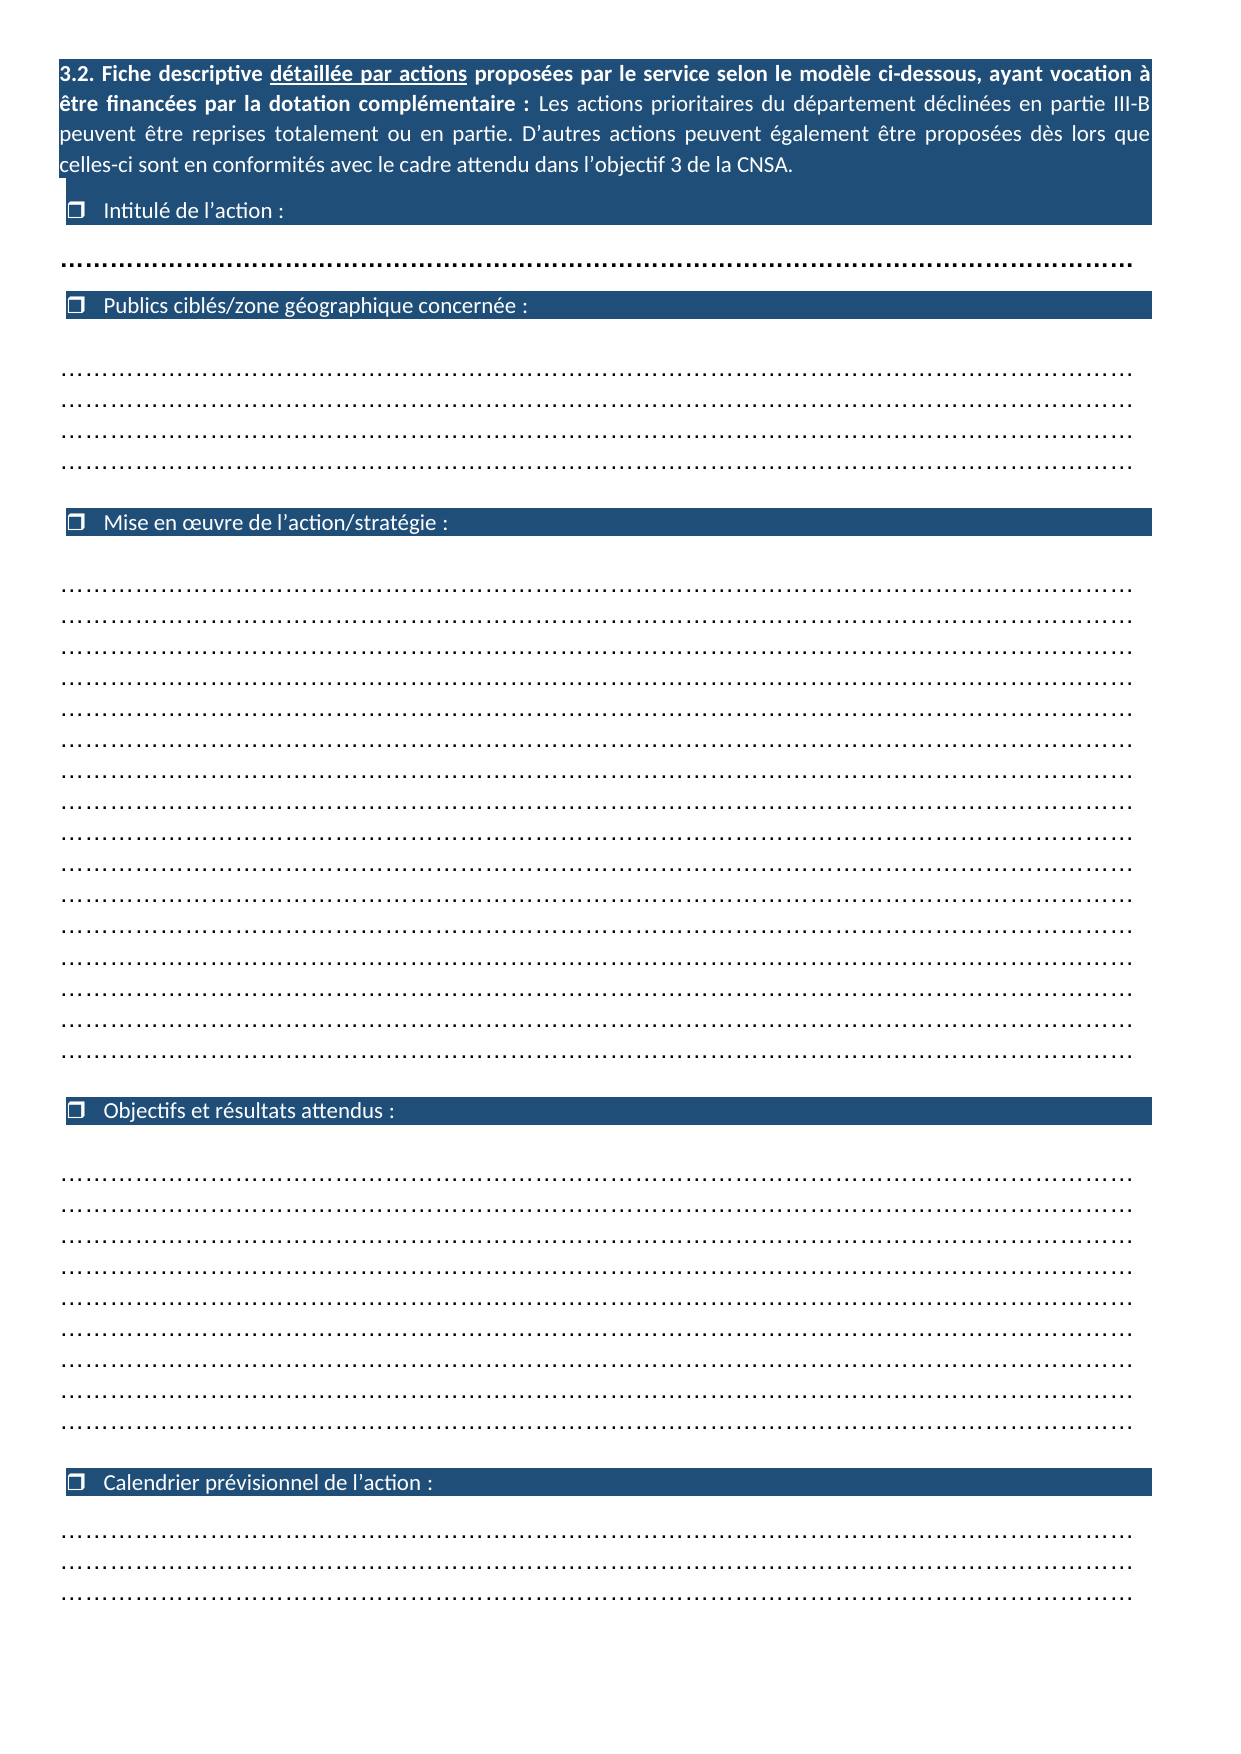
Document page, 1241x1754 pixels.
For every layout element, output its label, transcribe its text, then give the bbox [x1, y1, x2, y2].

text ………………………………………………………………………………………………………………… [59, 243, 1152, 272]
list ……………………………………………………………………………………………………………………………………………………………………………………………………………………………………………………………………………………………………………………………………………………………………………………………………………………………………………………………………………………………………………………………………………………………………………………………………………………………………………………………………………………………………………………………………………………………………………………………………………………………………………………………………………………………………………………………………………………………………………………………………………………………………………………………………… [59, 1158, 1152, 1435]
list ………………………………………………………………………………………………………………………………………………………………………………………………………………………………………………………………………………………………………………………………………………………………………………………………………………………………………………………………………… [59, 352, 1152, 474]
list ………………………………………………………………………………………………………………………………………………………………………………………………………………………………………………………………………………………………………………………………………………………………………………………………………………………………………………………………………………………………………………………………………………………………………………………………………………………………………………………………………………………………………………………………………………………………………………………………………………………………………………………………………………………………………………………………………………………………………………………………………………………………………………………………………………………………………………………………………………………………………………………………………………………………………………………………………………………………………………………………………………………………………………………………………………………………………………………………………………………………………………………………………………………………………………………………………………………………………………………………………………………………………………………………………………………………………………………………………………………………………………………………………………………………………… [59, 569, 1152, 1063]
text 3.2. Fiche descriptive détaillée par actions proposées par le service selon le modèle ci-dessous, ayant vocation à être financées par la dotation complémentaire : Les actions prioritaires du département déclinées en partie III-B peuvent être reprises totalement ou en partie. D’autres actions peuvent également être proposées dès lors que celles-ci sont en conformités avec le cadre attendu dans l’objectif 3 de la CNSA. [59, 59, 1152, 178]
list Intitulé de l’action : [66, 197, 1152, 225]
text ……………………………………………………………………………………………………………………………………………………………………………………………………………………………………………………………………………………………………………………………………………………… [59, 1515, 1152, 1606]
list Objectifs et résultats attendus : [66, 1097, 1152, 1125]
list Calendrier prévisionnel de l’action : [66, 1468, 1152, 1496]
list Mise en œuvre de l’action/stratégie : [66, 508, 1152, 536]
list Publics ciblés/zone géographique concernée : [66, 291, 1152, 319]
